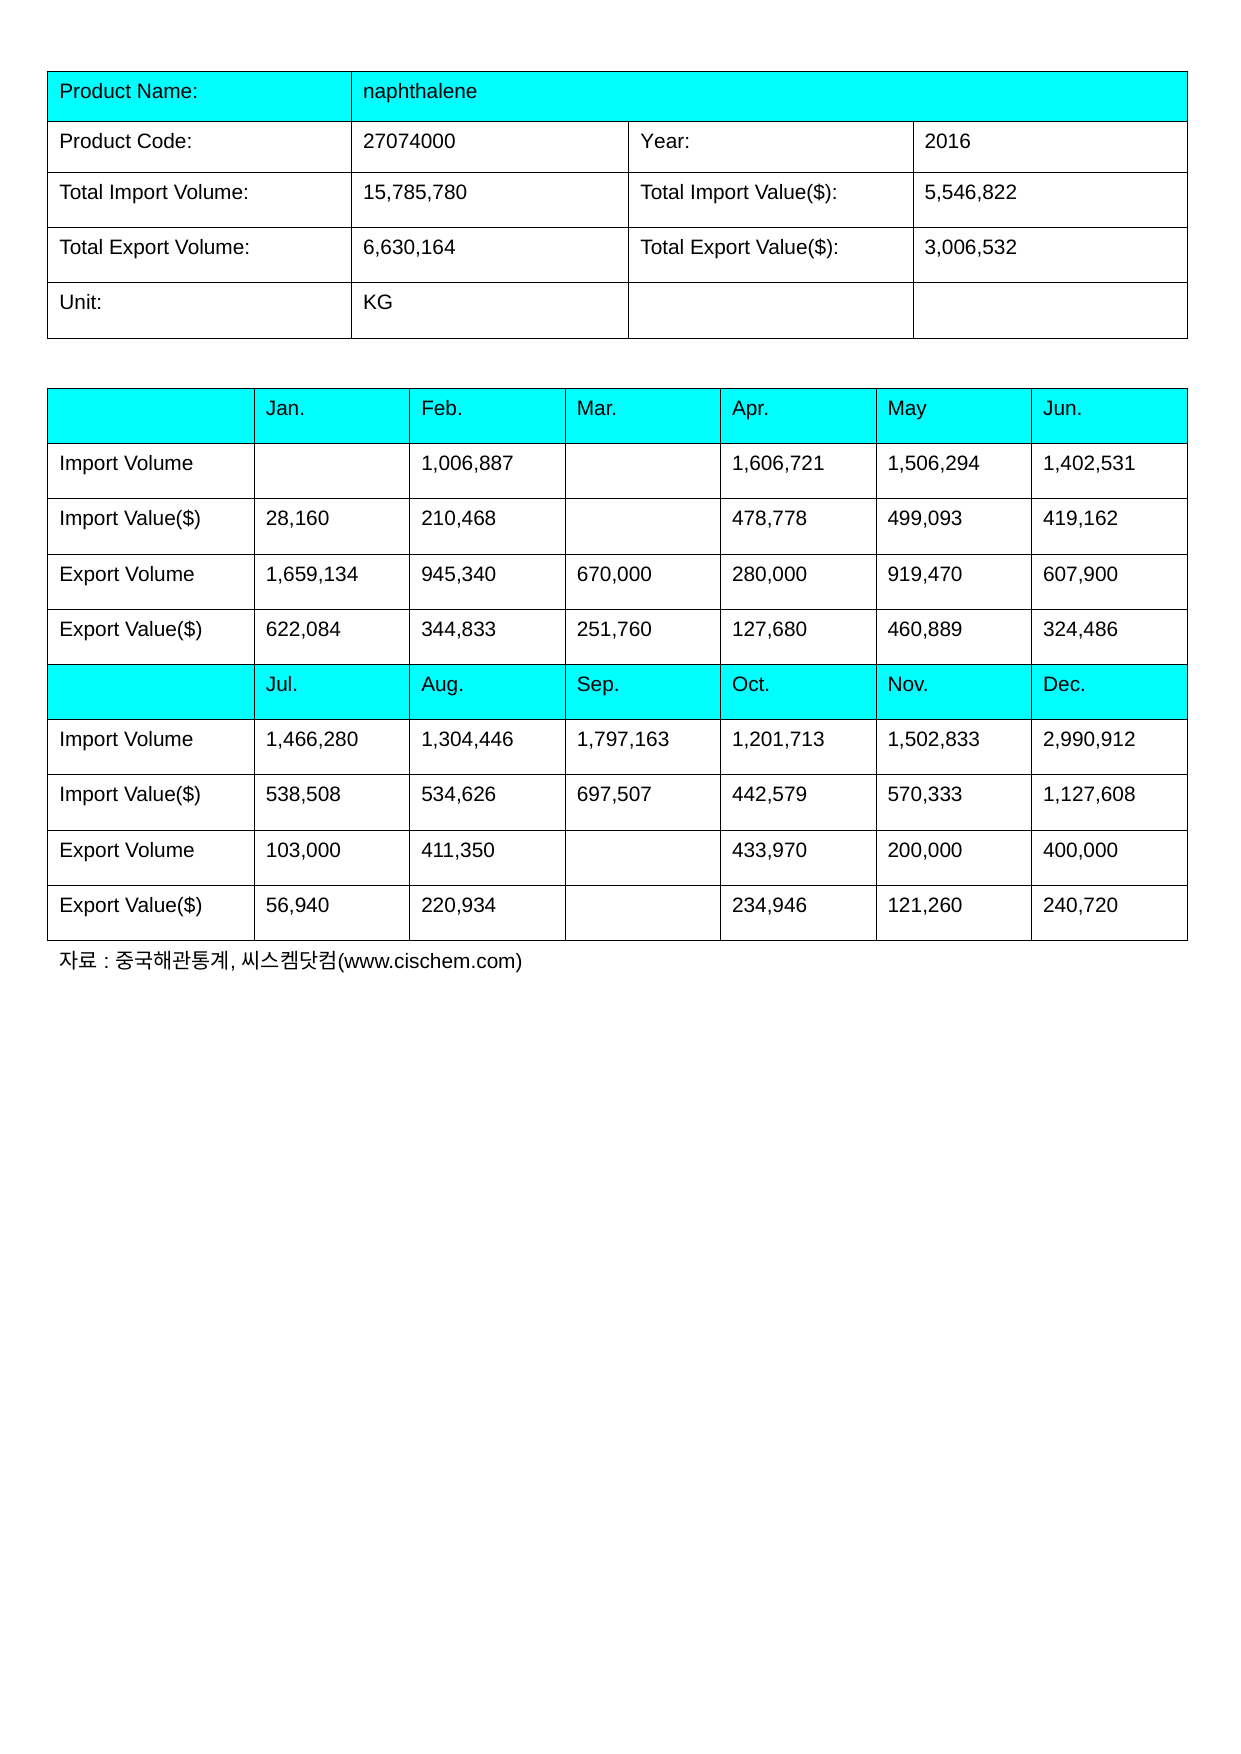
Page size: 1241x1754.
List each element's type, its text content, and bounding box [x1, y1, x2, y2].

table_header Product Name: [48, 72, 351, 121]
table_cell 670,000 [566, 555, 720, 609]
table_cell 324,486 [1032, 610, 1187, 664]
table_cell Total Import Volume: [48, 173, 351, 227]
table_header May [877, 389, 1031, 443]
table_cell Year: [629, 122, 913, 172]
table_cell 411,350 [410, 831, 565, 885]
table_cell 499,093 [877, 499, 1031, 553]
table_cell [48, 665, 254, 719]
table_cell 103,000 [255, 831, 409, 885]
table_cell 1,466,280 [255, 720, 409, 774]
table_cell 2016 [914, 122, 1187, 172]
table_cell 1,127,608 [1032, 775, 1187, 829]
table_cell 220,934 [410, 886, 565, 940]
table_header Jun. [1032, 389, 1187, 443]
table_cell 478,778 [721, 499, 876, 553]
table_cell Unit: [48, 283, 351, 337]
table_cell 538,508 [255, 775, 409, 829]
table_header Apr. [721, 389, 876, 443]
table_cell 534,626 [410, 775, 565, 829]
table_cell 27074000 [352, 122, 628, 172]
table_cell Import Volume [48, 720, 254, 774]
table_cell 433,970 [721, 831, 876, 885]
table_cell 419,162 [1032, 499, 1187, 553]
table_cell [566, 444, 720, 498]
table_cell 1,659,134 [255, 555, 409, 609]
table_cell 127,680 [721, 610, 876, 664]
table_cell 2,990,912 [1032, 720, 1187, 774]
table_cell 210,468 [410, 499, 565, 553]
table_cell 5,546,822 [914, 173, 1187, 227]
table_cell 1,606,721 [721, 444, 876, 498]
table_cell 919,470 [877, 555, 1031, 609]
table_cell 460,889 [877, 610, 1031, 664]
table_cell Aug. [410, 665, 565, 719]
table_cell [566, 886, 720, 940]
table_cell Jul. [255, 665, 409, 719]
table_cell 121,260 [877, 886, 1031, 940]
table_cell 1,797,163 [566, 720, 720, 774]
table_cell 945,340 [410, 555, 565, 609]
table_header Jan. [255, 389, 409, 443]
table_cell Oct. [721, 665, 876, 719]
table_cell Export Value($) [48, 886, 254, 940]
table_cell 400,000 [1032, 831, 1187, 885]
table_cell Nov. [877, 665, 1031, 719]
table_cell 1,502,833 [877, 720, 1031, 774]
table_cell 240,720 [1032, 886, 1187, 940]
table_cell 56,940 [255, 886, 409, 940]
table_cell Total Export Volume: [48, 228, 351, 282]
table_cell Product Code: [48, 122, 351, 172]
table_header [48, 389, 254, 443]
table_cell Dec. [1032, 665, 1187, 719]
table_header Mar. [566, 389, 720, 443]
table_cell [566, 831, 720, 885]
table_cell 1,402,531 [1032, 444, 1187, 498]
table_cell Import Volume [48, 444, 254, 498]
table_cell Import Value($) [48, 499, 254, 553]
table_cell Sep. [566, 665, 720, 719]
table_cell [566, 499, 720, 553]
table_cell 1,006,887 [410, 444, 565, 498]
table_cell 1,506,294 [877, 444, 1031, 498]
table_cell 1,304,446 [410, 720, 565, 774]
table_header naphthalene [352, 72, 1187, 121]
table_cell Total Import Value($): [629, 173, 913, 227]
table_cell KG [352, 283, 628, 337]
table_cell 3,006,532 [914, 228, 1187, 282]
table_cell 344,833 [410, 610, 565, 664]
table_header Feb. [410, 389, 565, 443]
table_cell 570,333 [877, 775, 1031, 829]
table_cell 15,785,780 [352, 173, 628, 227]
table_cell 200,000 [877, 831, 1031, 885]
table_cell Export Volume [48, 831, 254, 885]
table_cell 251,760 [566, 610, 720, 664]
table_cell [914, 283, 1187, 337]
table_cell 697,507 [566, 775, 720, 829]
text 자료 : 중국해관통계, 씨스켐닷컴(www.cischem.com) [59, 941, 1181, 978]
table_cell 442,579 [721, 775, 876, 829]
table_cell Total Export Value($): [629, 228, 913, 282]
table_cell 622,084 [255, 610, 409, 664]
table_cell 234,946 [721, 886, 876, 940]
table_cell 6,630,164 [352, 228, 628, 282]
table_cell 28,160 [255, 499, 409, 553]
table_cell Export Value($) [48, 610, 254, 664]
table_cell 1,201,713 [721, 720, 876, 774]
table_cell Import Value($) [48, 775, 254, 829]
table_cell [629, 283, 913, 337]
table_cell 607,900 [1032, 555, 1187, 609]
table_cell [255, 444, 409, 498]
table_cell Export Volume [48, 555, 254, 609]
table_cell 280,000 [721, 555, 876, 609]
